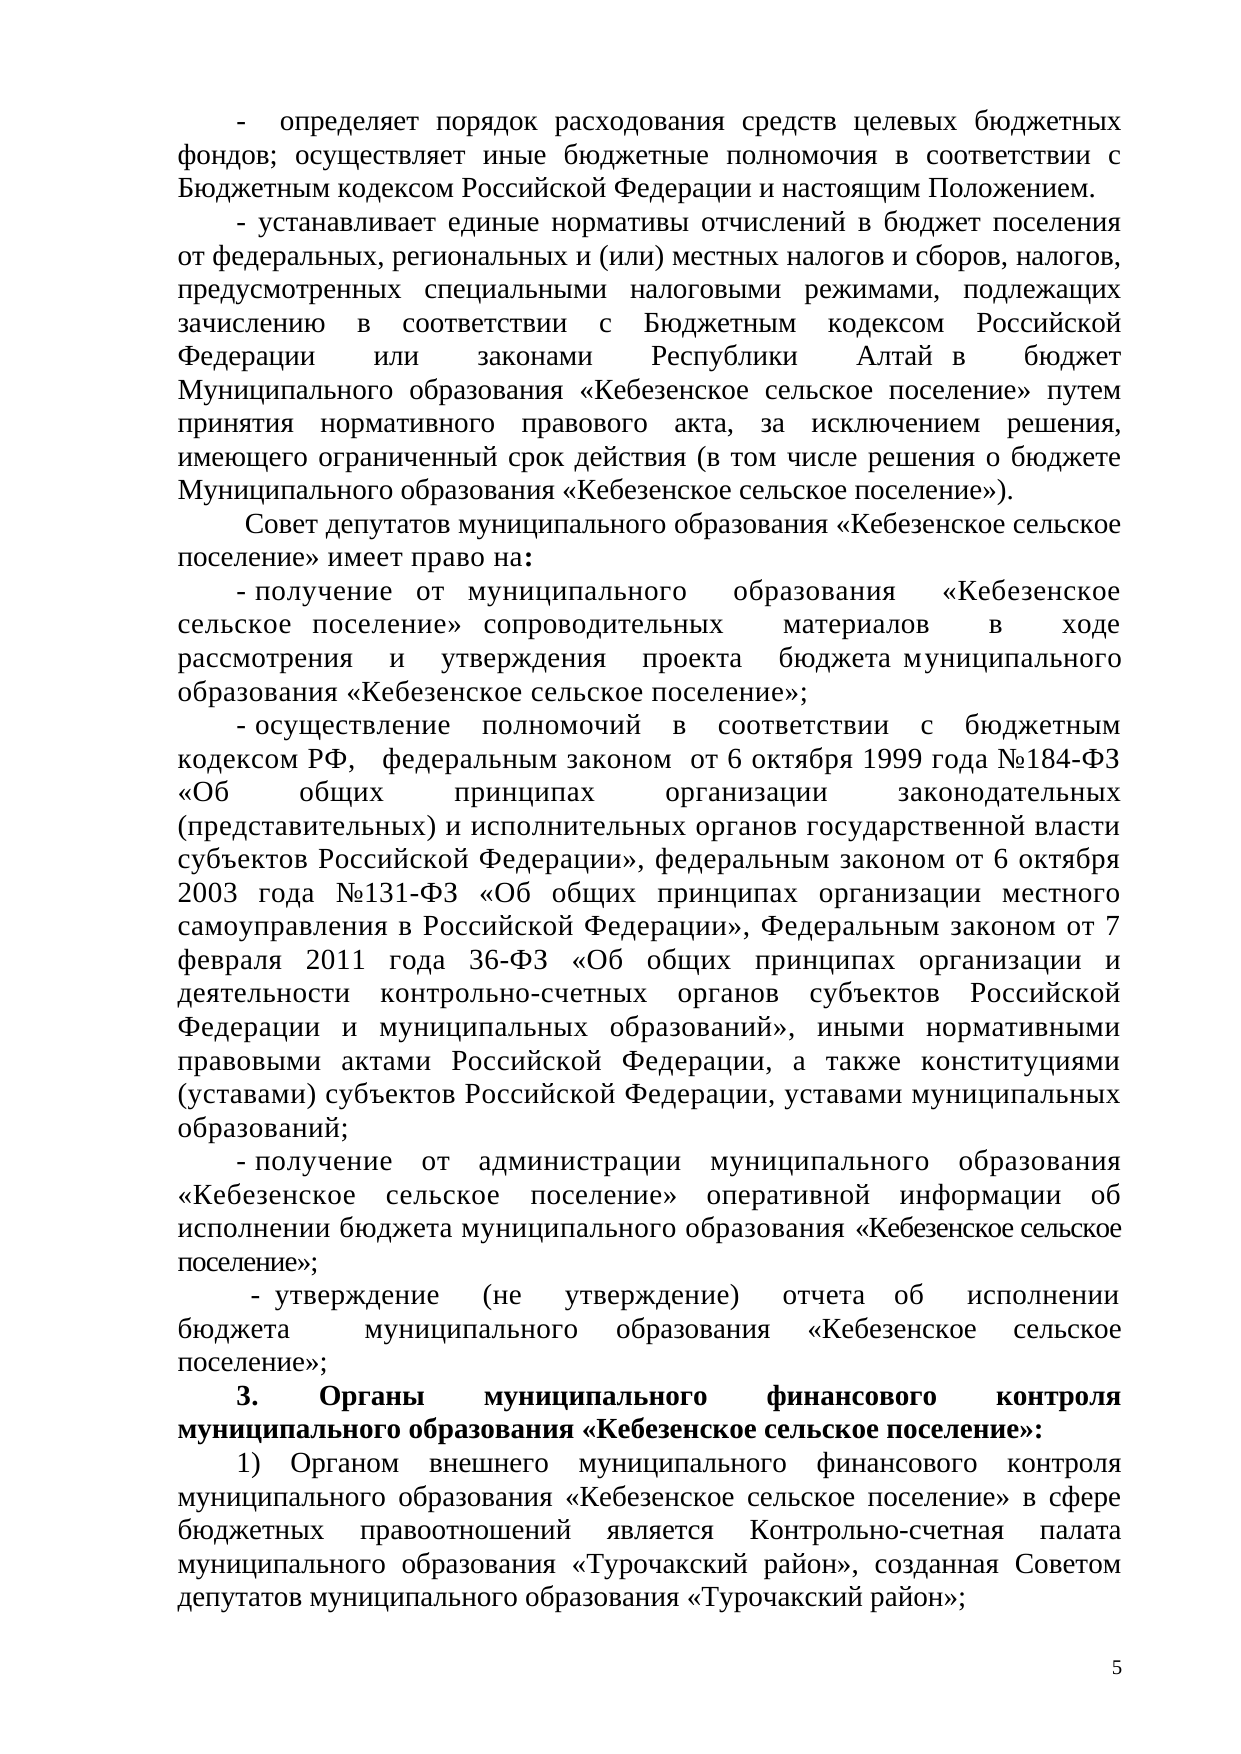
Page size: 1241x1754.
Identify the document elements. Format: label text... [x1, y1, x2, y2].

text Совет депутатов муниципального образования «Кебезенское сельское поселение» имеет право на: [177, 506, 1122, 573]
text - устанавливает единые нормативы отчислений в бюджет поселения от федеральных, региональных и (или) местных налогов и сборов, налогов, предусмотренных специальными налоговыми режимами, подлежащих зачислению в соответствии с Бюджетным кодексом Российской Федерации или законами Республики Алтай в бюджет Муниципального образования «Кебезенское сельское поселение» путем принятия нормативного правового акта, за исключением решения, имеющего ограниченный срок действия (в том числе решения о бюджете Муниципального образования «Кебезенское сельское поселение»). [177, 204, 1122, 506]
text 3. Органы муниципального финансового контроля муниципального образования «Кебезенское сельское поселение»: [177, 1378, 1122, 1445]
text - определяет порядок расходования средств целевых бюджетных фондов; осуществляет иные бюджетные полномочия в соответствии с Бюджетным кодексом Российской Федерации и настоящим Положением. [177, 103, 1122, 204]
text - утверждение (не утверждение) отчета об исполнении бюджета муниципального образования «Кебезенское сельское поселение»; [177, 1277, 1122, 1378]
list получение от муниципального образования «Кебезенское сельское поселение» сопроводительных материалов в ходе рассмотрения и утверждения проекта бюджета муниципального образования «Кебезенское сельское поселение»; [177, 573, 1122, 707]
text 1) Органом внешнего муниципального финансового контроля муниципального образования «Кебезенское сельское поселение» в сфере бюджетных правоотношений является Контрольно-счетная палата муниципального образования «Турочакский район», созданная Советом депутатов муниципального образования «Турочакский район»; [177, 1445, 1122, 1613]
list получение от администрации муниципального образования «Кебезенское сельское поселение» оперативной информации об исполнении бюджета муниципального образования «Кебезенское сельское поселение»; [177, 1143, 1122, 1277]
list осуществление полномочий в соответствии с бюджетным кодексом РФ, федеральным законом от 6 октября 1999 года №184-ФЗ «Об общих принципах организации законодательных (представительных) и исполнительных органов государственной власти субъектов Российской Федерации», федеральным законом от 6 октября 2003 года №131-ФЗ «Об общих принципах организации местного самоуправления в Российской Федерации», Федеральным законом от 7 февраля 2011 года 36-ФЗ «Об общих принципах организации и деятельности контрольно-счетных органов субъектов Российской Федерации и муниципальных образований», иными нормативными правовыми актами Российской Федерации, а также конституциями (уставами) субъектов Российской Федерации, уставами муниципальных образований; [177, 707, 1122, 1143]
